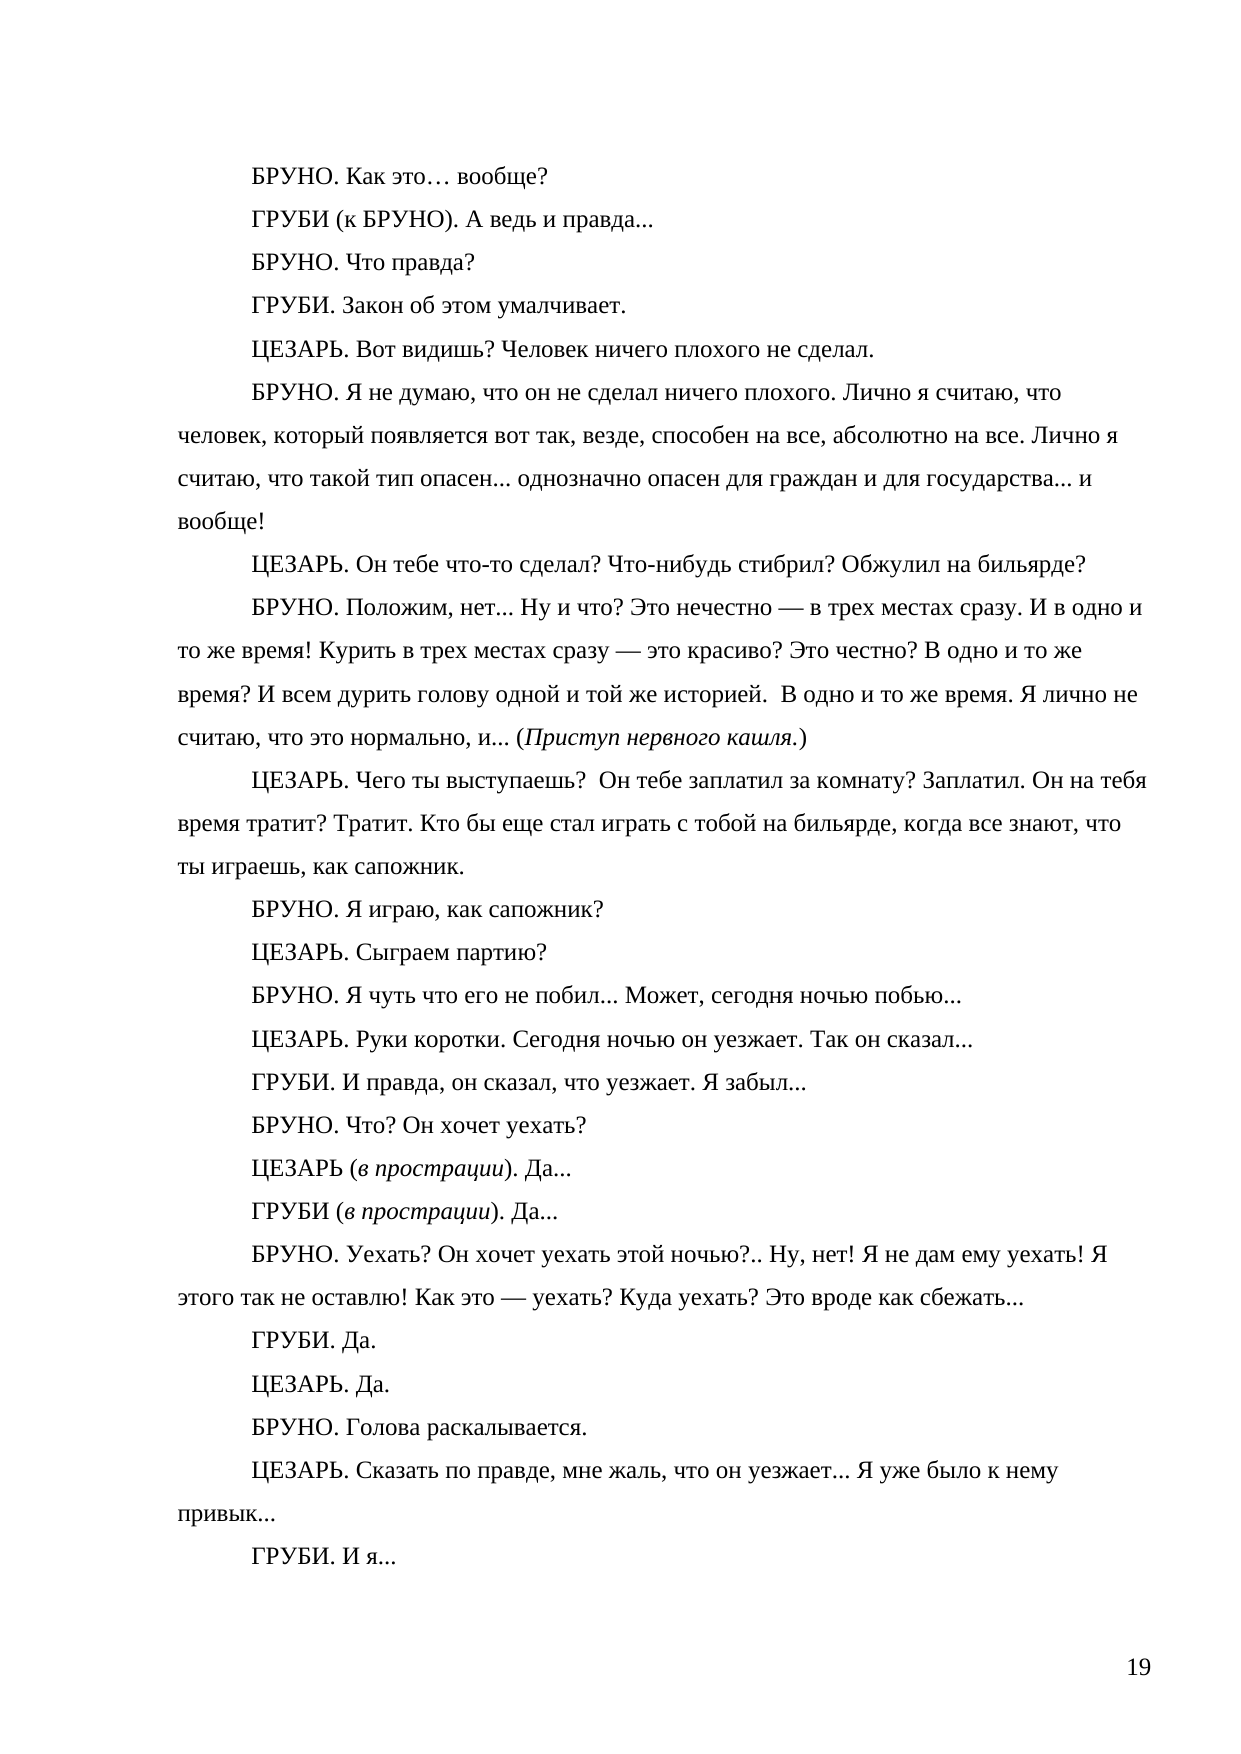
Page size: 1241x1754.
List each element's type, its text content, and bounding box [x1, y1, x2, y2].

text ЦЕЗАРЬ. Руки коротки. Сегодня ночью он уезжает. Так он сказал... [177, 1024, 1152, 1052]
text ГРУБИ. Да. [177, 1326, 1152, 1354]
text БРУНО. Голова раскалывается. [177, 1412, 1152, 1441]
text БРУНО. Уехать? Он хочет уехать этой ночью?.. Ну, нет! Я не дам ему уехать! Я этого так не оставлю! Как это — уехать? Куда уехать? Это вроде как сбежать... [177, 1239, 1152, 1311]
text ЦЕЗАРЬ. Сыграем партию? [177, 937, 1152, 966]
text БРУНО. Положим, нет... Ну и что? Это нечестно — в трех местах сразу. И в одно и то же время! Курить в трех местах сразу — это красиво? Это честно? В одно и то же время? И всем дурить голову одной и той же историей. В одно и то же время. Я лично не считаю, что это нормально, и... (Приступ нервного кашля.) [177, 592, 1152, 751]
text ГРУБИ. Закон об этом умалчивает. [177, 291, 1152, 319]
text ЦЕЗАРЬ. Сказать по правде, мне жаль, что он уезжает... Я уже было к нему привык... [177, 1455, 1152, 1527]
text БРУНО. Я не думаю, что он не сделал ничего плохого. Лично я считаю, что человек, который появляется вот так, везде, способен на все, абсолютно на все. Лично я считаю, что такой тип опасен... однозначно опасен для граждан и для государства... и вообще! [177, 377, 1152, 535]
text БРУНО. Как это… вообще? [177, 161, 1152, 190]
text БРУНО. Что? Он хочет уехать? [177, 1110, 1152, 1139]
text ЦЕЗАРЬ. Чего ты выступаешь? Он тебе заплатил за комнату? Заплатил. Он на тебя время тратит? Тратит. Кто бы еще стал играть с тобой на бильярде, когда все знают, что ты играешь, как сапожник. [177, 765, 1152, 880]
text ЦЕЗАРЬ. Вот видишь? Человек ничего плохого не сделал. [177, 334, 1152, 362]
text ГРУБИ (в прострации). Да... [177, 1196, 1152, 1225]
text ГРУБИ (к БРУНО). А ведь и правда... [177, 204, 1152, 233]
text БРУНО. Я чуть что его не побил... Может, сегодня ночью побью... [177, 981, 1152, 1009]
text БРУНО. Что правда? [177, 247, 1152, 276]
text ГРУБИ. И я... [177, 1541, 1152, 1570]
text ГРУБИ. И правда, он сказал, что уезжает. Я забыл... [177, 1067, 1152, 1096]
text ЦЕЗАРЬ. Он тебе что-то сделал? Что-нибудь стибрил? Обжулил на бильярде? [177, 549, 1152, 578]
text БРУНО. Я играю, как сапожник? [177, 894, 1152, 923]
text ЦЕЗАРЬ (в прострации). Да... [177, 1153, 1152, 1182]
text ЦЕЗАРЬ. Да. [177, 1369, 1152, 1397]
